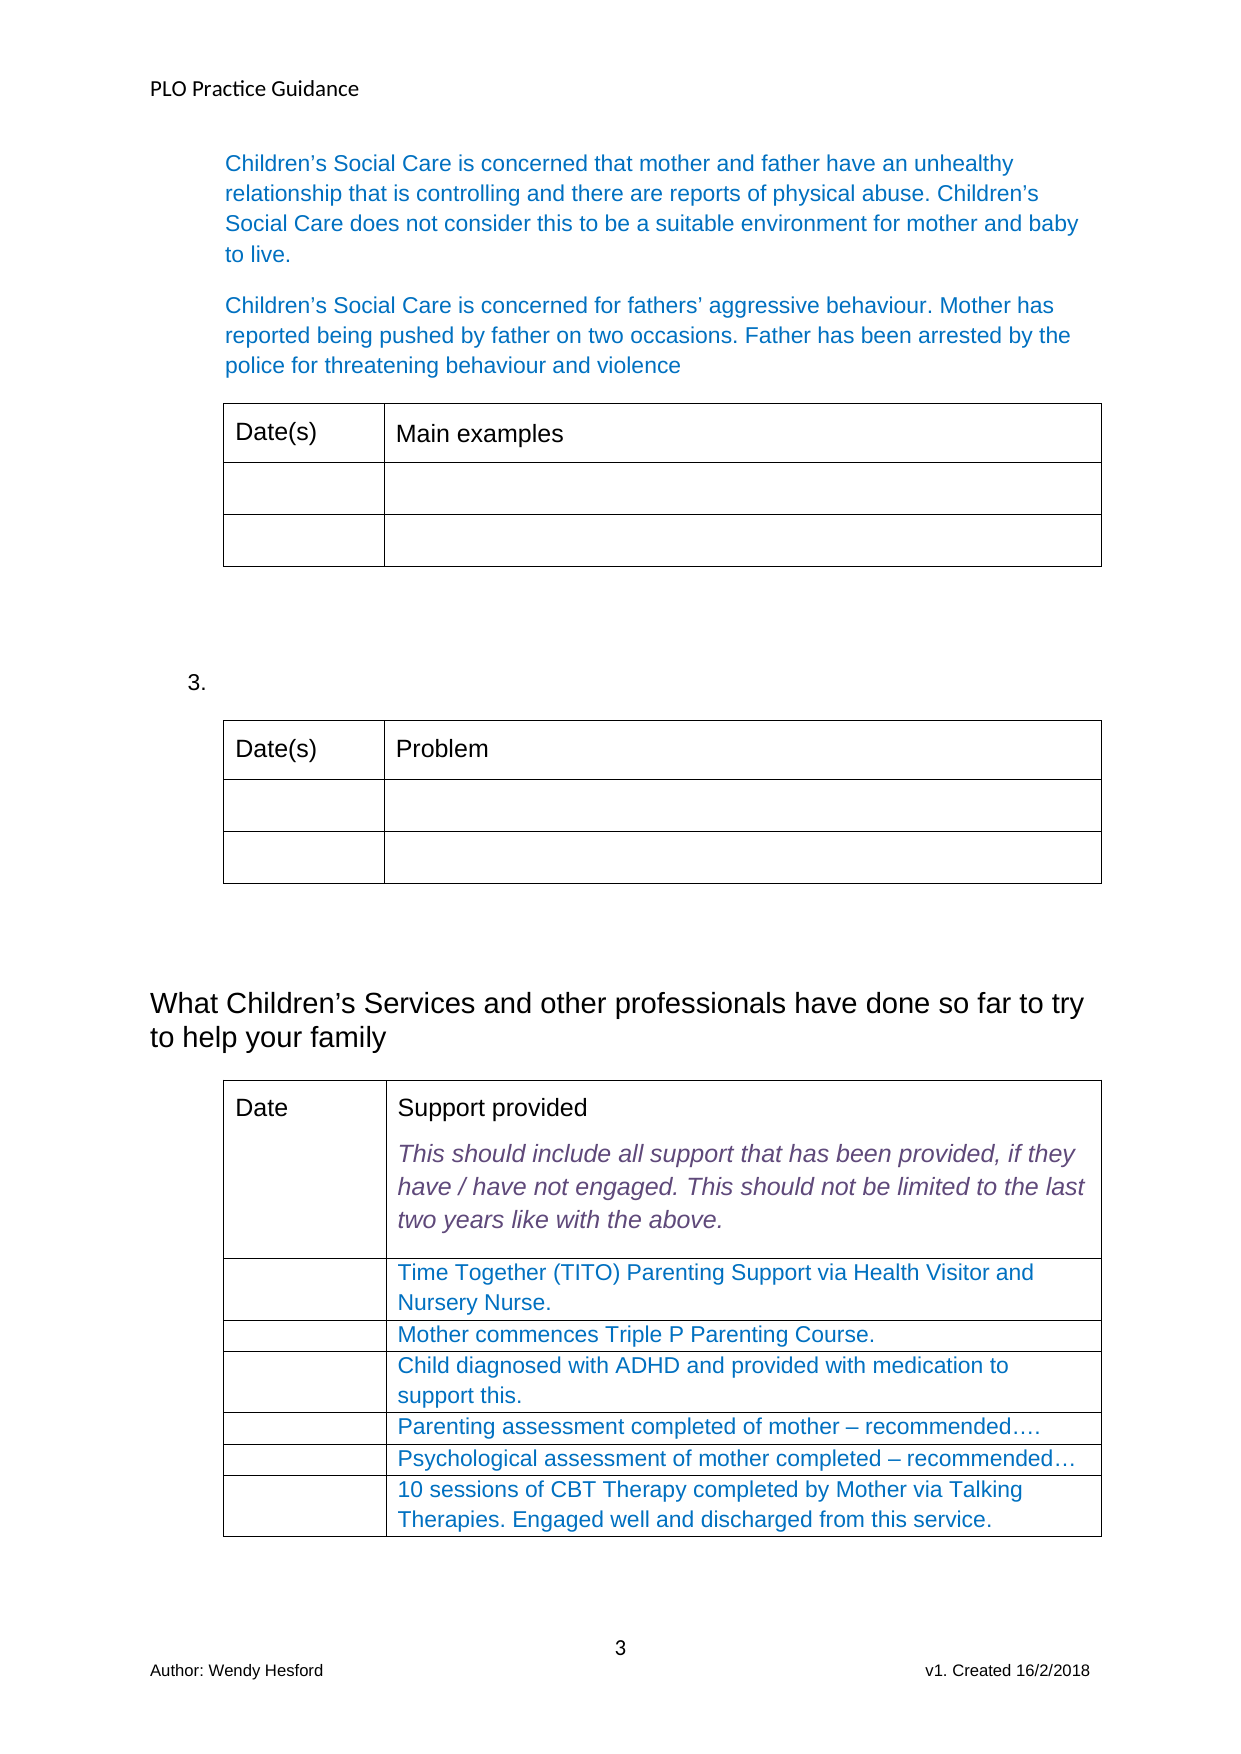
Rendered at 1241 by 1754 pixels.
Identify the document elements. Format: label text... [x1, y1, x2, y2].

table_cell [224, 1321, 386, 1351]
table_cell Parenting assessment completed of mother – recommended…. [387, 1413, 1101, 1443]
table_cell [224, 780, 384, 831]
text Children’s Social Care is concerned that mother and father have an unhealthy relationship that is controlling and there are reports of physical abuse. Children’s Social Care does not consider this to be a suitable environment for mother and baby to live. [225, 150, 1090, 267]
table_cell Psychological assessment of mother completed – recommended… [387, 1445, 1101, 1475]
table_cell [385, 780, 1101, 831]
table_cell Mother commences Triple P Parenting Course. [387, 1321, 1101, 1351]
table_cell [224, 1413, 386, 1443]
table_cell [385, 832, 1101, 883]
table_header Problem [385, 721, 1101, 779]
table_cell Time Together (TITO) Parenting Support via Health Visitor and Nursery Nurse. [387, 1259, 1101, 1319]
table_cell [385, 515, 1101, 566]
table_cell [224, 1445, 386, 1475]
table_header Support provided This should include all support that has been provided, if they have / have not engaged. This should not be limited to the last two years like with the above. [387, 1081, 1101, 1258]
table_cell [224, 832, 384, 883]
table_cell [224, 515, 384, 566]
table_cell [224, 463, 384, 514]
table_cell [224, 1476, 386, 1536]
text What Children’s Services and other professionals have done so far to try to help your family [150, 986, 1090, 1053]
text Children’s Social Care is concerned for fathers’ aggressive behaviour. Mother has reported being pushed by father on two occasions. Father has been arrested by the police for threatening behaviour and violence [225, 292, 1090, 378]
table_cell Child diagnosed with ADHD and provided with medication to support this. [387, 1352, 1101, 1412]
table_header Date(s) [224, 404, 384, 462]
table_header Main examples [385, 404, 1101, 462]
table_cell 10 sessions of CBT Therapy completed by Mother via Talking Therapies. Engaged well and discharged from this service. [387, 1476, 1101, 1536]
table_cell [224, 1352, 386, 1412]
table_cell [224, 1259, 386, 1319]
table_header Date(s) [224, 721, 384, 779]
table_header Date [224, 1081, 386, 1258]
table_cell [385, 463, 1101, 514]
